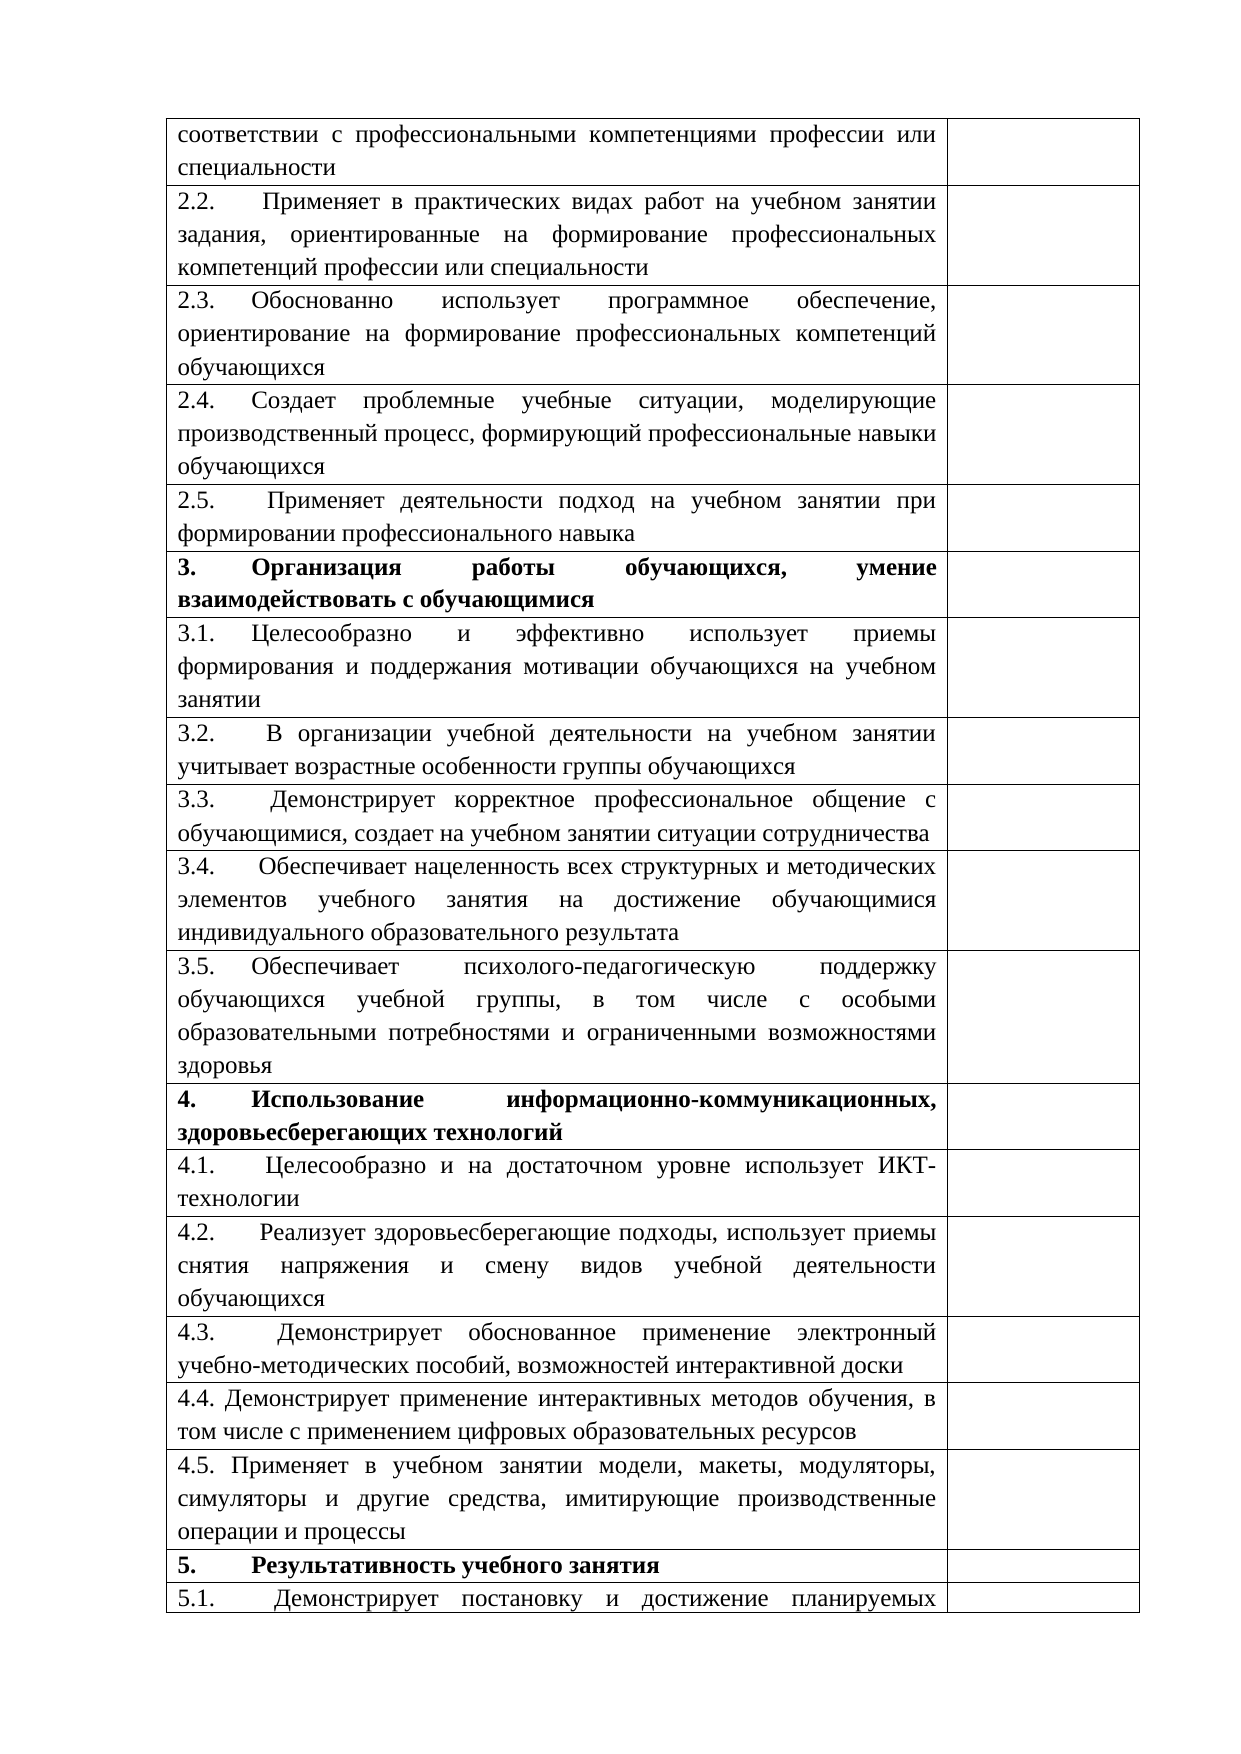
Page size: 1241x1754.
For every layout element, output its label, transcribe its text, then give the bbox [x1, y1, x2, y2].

table_cell [948, 618, 1139, 717]
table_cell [167, 1583, 947, 1612]
table_cell Демонстрирует обоснованное применение электронный учебно-методических пособий, возможностей интерактивной доски [167, 1317, 947, 1382]
table_cell [948, 1217, 1139, 1316]
table_cell [948, 1383, 1139, 1449]
table_cell [948, 286, 1139, 384]
table_cell В организации учебной деятельности на учебном занятии учитывает возрастные особенности группы обучающихся [167, 718, 947, 783]
table_cell Целесообразно и на достаточном уровне использует ИКТ-технологии [167, 1150, 947, 1216]
table_cell [948, 1150, 1139, 1216]
table_cell Обоснованно использует программное обеспечение, ориентирование на формирование профессиональных компетенций обучающихся [167, 286, 947, 384]
table_cell 4.4. Демонстрирует применение интерактивных методов обучения, в том числе с применением цифровых образовательных ресурсов [167, 1383, 947, 1449]
table_cell Организация работы обучающихся, умение взаимодействовать с обучающимися [167, 552, 947, 617]
table_cell Реализует здоровьесберегающие подходы, использует приемы снятия напряжения и смену видов учебной деятельности обучающихся [167, 1217, 947, 1316]
table_cell Результативность учебного занятия [167, 1550, 947, 1582]
table_cell [948, 552, 1139, 617]
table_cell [167, 119, 947, 185]
table_cell Обеспечивает нацеленность всех структурных и методических элементов учебного занятия на достижение обучающимися индивидуального образовательного результата [167, 851, 947, 950]
table_cell [948, 1317, 1139, 1382]
table_cell [948, 1583, 1139, 1612]
table_cell Целесообразно и эффективно использует приемы формирования и поддержания мотивации обучающихся на учебном занятии [167, 618, 947, 717]
table_cell [948, 385, 1139, 484]
table_cell [948, 1084, 1139, 1149]
table_cell Обеспечивает психолого-педагогическую поддержку обучающихся учебной группы, в том числе с особыми образовательными потребностями и ограниченными возможностями здоровья [167, 951, 947, 1083]
table_cell [948, 718, 1139, 783]
table_cell [948, 1550, 1139, 1582]
table_cell Использование информационно-коммуникационных, здоровьесберегающих технологий [167, 1084, 947, 1149]
table_cell 4.5. Применяет в учебном занятии модели, макеты, модуляторы, симуляторы и другие средства, имитирующие производственные операции и процессы [167, 1450, 947, 1549]
table_cell [948, 119, 1139, 185]
table_cell Демонстрирует корректное профессиональное общение с обучающимися, создает на учебном занятии ситуации сотрудничества [167, 785, 947, 850]
table_cell [948, 851, 1139, 950]
table_cell [948, 485, 1139, 551]
table_cell Применяет в практических видах работ на учебном занятии задания, ориентированные на формирование профессиональных компетенций профессии или специальности [167, 186, 947, 284]
table_cell [948, 785, 1139, 850]
table_cell [948, 186, 1139, 284]
table_cell [948, 951, 1139, 1083]
table_cell Применяет деятельности подход на учебном занятии при формировании профессионального навыка [167, 485, 947, 551]
table_cell Создает проблемные учебные ситуации, моделирующие производственный процесс, формирующий профессиональные навыки обучающихся [167, 385, 947, 484]
table_cell [948, 1450, 1139, 1549]
